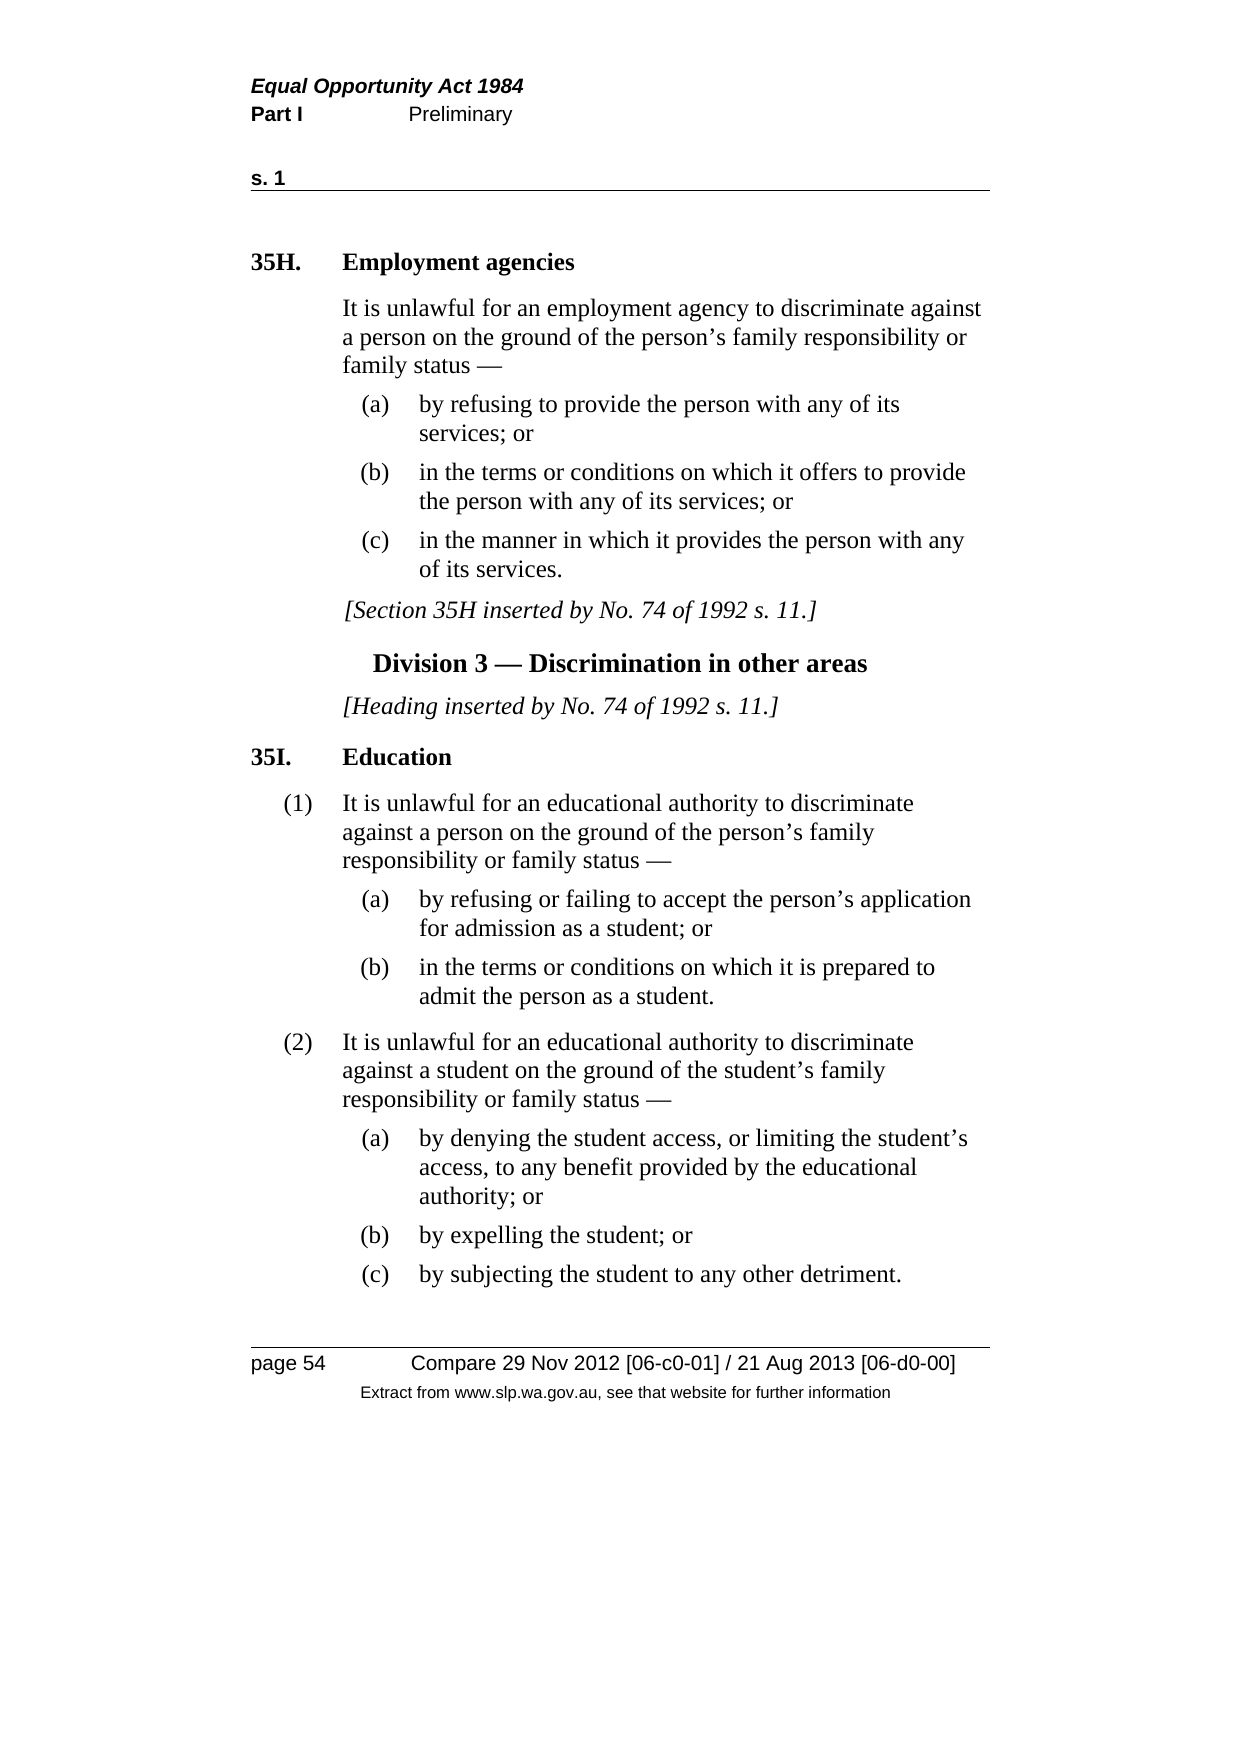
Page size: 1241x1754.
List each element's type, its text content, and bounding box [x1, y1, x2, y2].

text (c) in the manner in which it provides the person with any of its services. [251, 525, 990, 583]
text [Section 35H inserted by No. 74 of 1992 s. 11.] [251, 595, 990, 624]
subtitle 35I. Education [251, 742, 990, 771]
text (1) It is unlawful for an educational authority to discriminate against a person on the ground of the person’s family responsibility or family status — [251, 788, 990, 874]
text (b) in the terms or conditions on which it offers to provide the person with any of its services; or [251, 457, 990, 515]
text (a) by denying the student access, or limiting the student’s access, to any benefit provided by the educational authority; or [251, 1123, 990, 1209]
text (a) by refusing or failing to accept the person’s application for admission as a student; or [251, 884, 990, 942]
text (2) It is unlawful for an educational authority to discriminate against a student on the ground of the student’s family responsibility or family status — [251, 1027, 990, 1113]
text (a) by refusing to provide the person with any of its services; or [251, 389, 990, 447]
text (b) in the terms or conditions on which it is prepared to admit the person as a student. [251, 952, 990, 1010]
text (b) by expelling the student; or [251, 1220, 990, 1249]
subtitle 35H. Employment agencies [251, 247, 990, 276]
subtitle [Heading inserted by No. 74 of 1992 s. 11.] [252, 691, 990, 719]
text (c) by subjecting the student to any other detriment. [251, 1259, 990, 1288]
subtitle Division 3 — Discrimination in other areas [251, 647, 990, 678]
text It is unlawful for an employment agency to discriminate against a person on the ground of the person’s family responsibility or family status — [251, 293, 990, 379]
